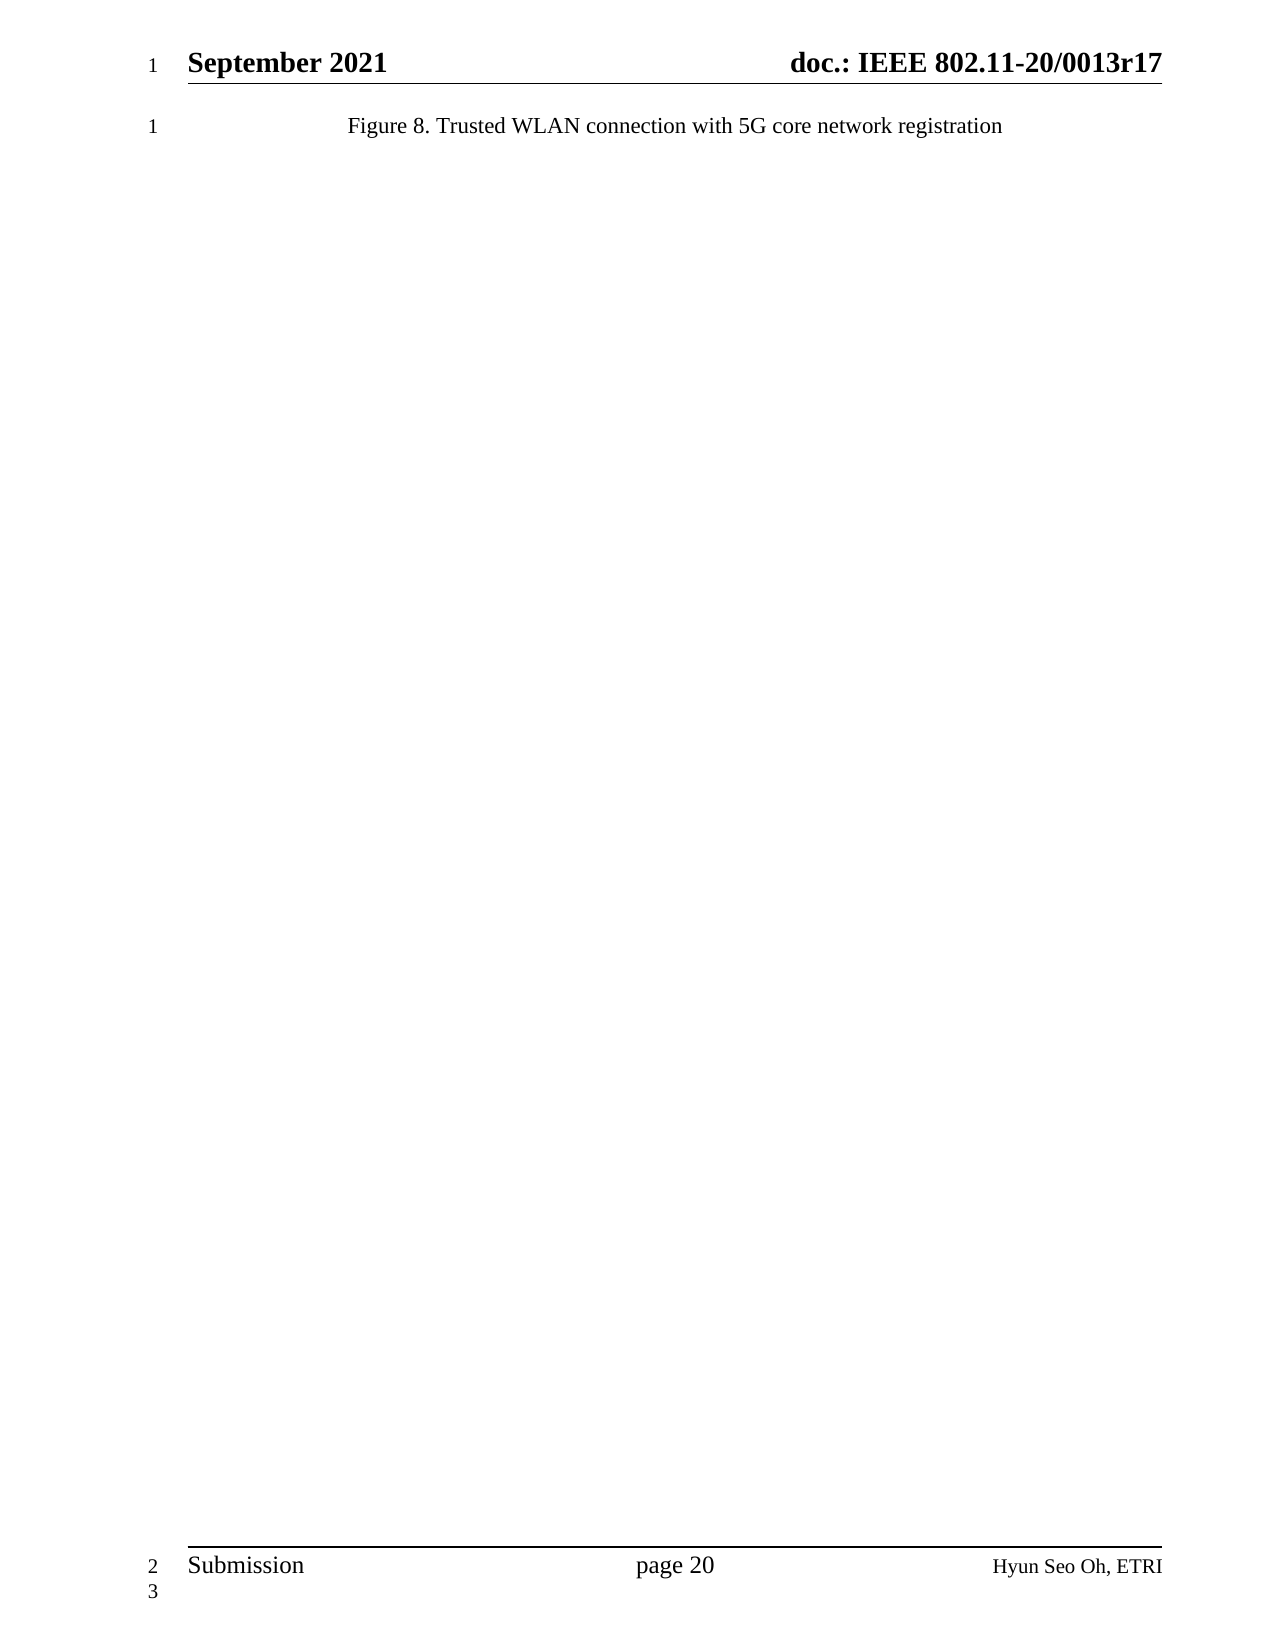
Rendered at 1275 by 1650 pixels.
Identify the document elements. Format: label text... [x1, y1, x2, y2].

text Figure 8. Trusted WLAN connection with 5G core network registration [187, 112, 1162, 139]
